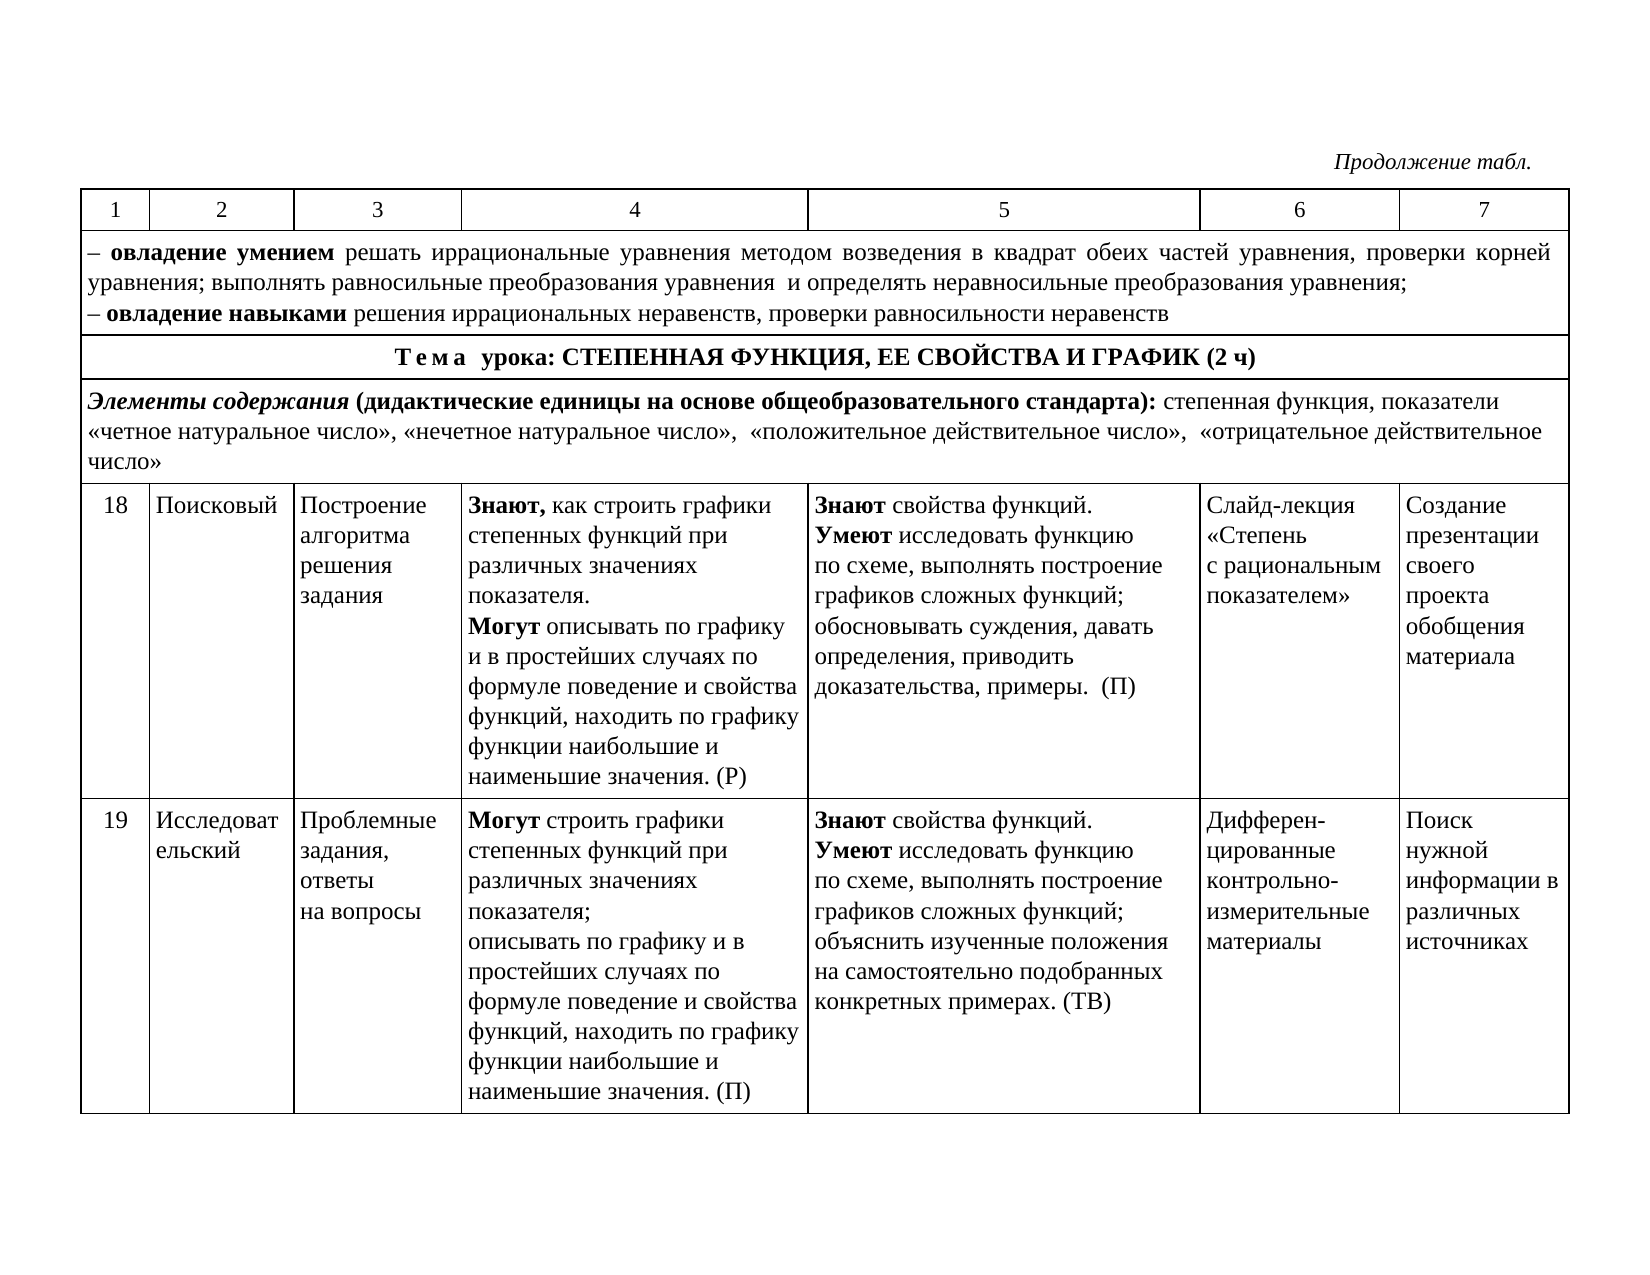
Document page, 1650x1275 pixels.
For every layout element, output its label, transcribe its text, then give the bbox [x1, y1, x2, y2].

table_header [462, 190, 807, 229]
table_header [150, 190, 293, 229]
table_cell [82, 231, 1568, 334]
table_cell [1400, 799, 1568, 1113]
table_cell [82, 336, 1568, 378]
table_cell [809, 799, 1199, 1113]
text Продолжение табл. [118, 148, 1532, 174]
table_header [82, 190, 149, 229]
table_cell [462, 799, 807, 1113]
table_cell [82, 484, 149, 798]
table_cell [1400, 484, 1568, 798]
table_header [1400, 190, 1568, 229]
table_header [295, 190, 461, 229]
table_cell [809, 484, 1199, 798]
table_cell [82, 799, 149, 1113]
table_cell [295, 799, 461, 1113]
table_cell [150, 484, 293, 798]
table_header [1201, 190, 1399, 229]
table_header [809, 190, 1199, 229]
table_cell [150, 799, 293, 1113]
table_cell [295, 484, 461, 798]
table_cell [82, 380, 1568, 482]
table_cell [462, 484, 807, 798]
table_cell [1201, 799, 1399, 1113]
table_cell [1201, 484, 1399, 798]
